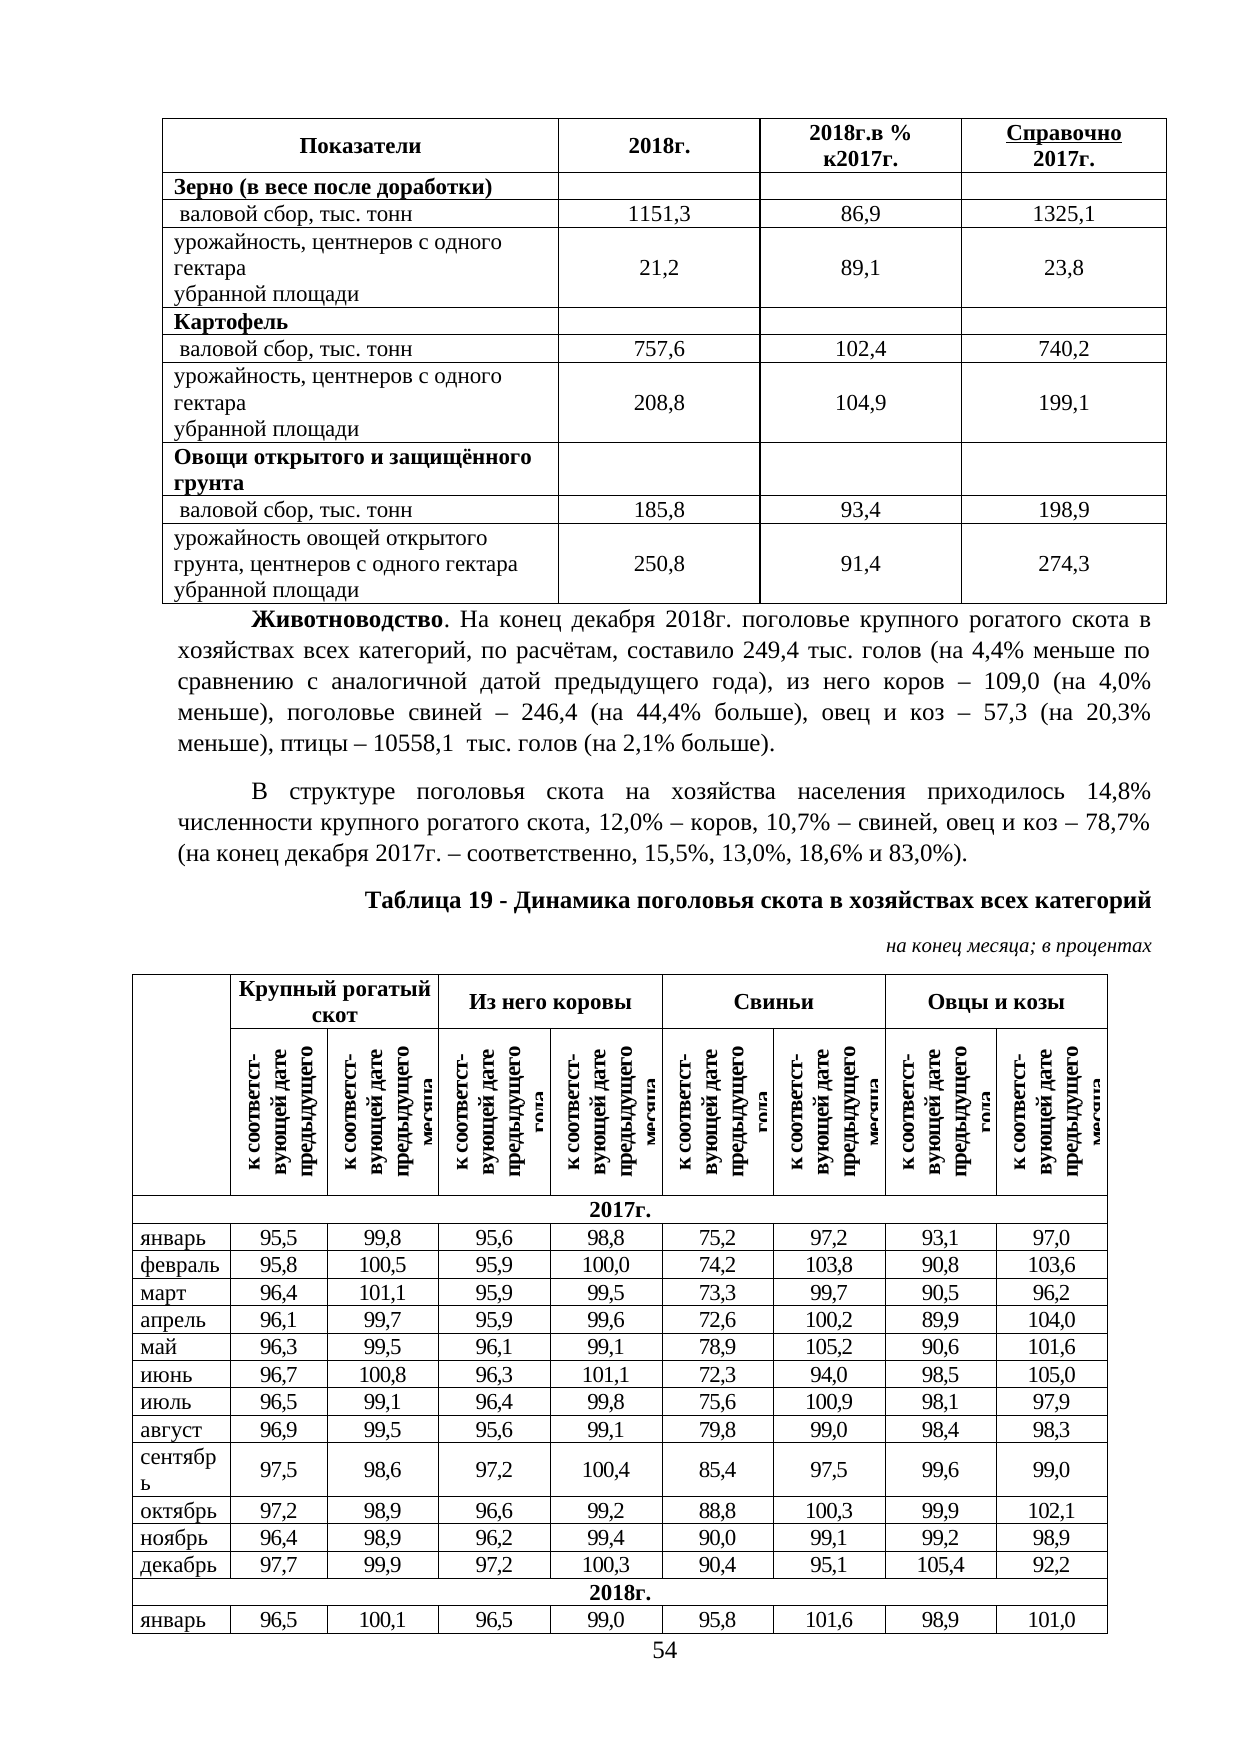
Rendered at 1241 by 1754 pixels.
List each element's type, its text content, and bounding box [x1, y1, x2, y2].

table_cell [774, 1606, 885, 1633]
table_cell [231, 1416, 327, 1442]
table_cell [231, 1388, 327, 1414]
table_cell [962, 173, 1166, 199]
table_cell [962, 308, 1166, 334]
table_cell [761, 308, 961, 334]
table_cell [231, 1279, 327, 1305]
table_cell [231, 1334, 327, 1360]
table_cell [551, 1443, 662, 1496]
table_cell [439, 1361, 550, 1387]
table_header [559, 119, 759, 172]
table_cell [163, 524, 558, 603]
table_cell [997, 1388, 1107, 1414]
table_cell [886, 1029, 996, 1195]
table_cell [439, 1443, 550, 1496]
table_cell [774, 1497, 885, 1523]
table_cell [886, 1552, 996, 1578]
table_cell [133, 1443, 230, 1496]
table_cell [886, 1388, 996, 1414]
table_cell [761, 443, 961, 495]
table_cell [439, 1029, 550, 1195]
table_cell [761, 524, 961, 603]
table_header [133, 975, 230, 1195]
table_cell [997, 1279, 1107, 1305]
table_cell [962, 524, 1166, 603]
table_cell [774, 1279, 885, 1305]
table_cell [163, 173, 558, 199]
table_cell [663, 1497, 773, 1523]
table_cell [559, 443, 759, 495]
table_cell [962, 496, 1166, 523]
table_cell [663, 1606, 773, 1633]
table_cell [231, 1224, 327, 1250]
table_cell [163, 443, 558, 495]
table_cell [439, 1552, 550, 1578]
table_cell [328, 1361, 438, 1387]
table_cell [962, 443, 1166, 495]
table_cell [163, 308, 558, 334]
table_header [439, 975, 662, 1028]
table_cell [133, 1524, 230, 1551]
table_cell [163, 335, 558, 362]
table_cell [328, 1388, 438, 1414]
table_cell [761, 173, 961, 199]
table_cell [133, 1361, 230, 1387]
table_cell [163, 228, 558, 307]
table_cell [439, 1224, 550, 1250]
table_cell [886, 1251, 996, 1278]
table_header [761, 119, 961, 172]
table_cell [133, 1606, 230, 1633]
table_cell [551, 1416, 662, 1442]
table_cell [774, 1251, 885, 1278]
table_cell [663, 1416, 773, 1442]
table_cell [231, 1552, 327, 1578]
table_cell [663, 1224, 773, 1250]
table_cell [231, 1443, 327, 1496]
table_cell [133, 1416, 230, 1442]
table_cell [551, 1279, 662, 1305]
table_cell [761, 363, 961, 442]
text на конец месяца; в процентах [177, 933, 1152, 957]
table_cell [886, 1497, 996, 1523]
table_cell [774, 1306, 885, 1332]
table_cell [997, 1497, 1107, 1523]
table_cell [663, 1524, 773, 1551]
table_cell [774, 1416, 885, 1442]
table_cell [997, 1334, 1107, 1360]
text В структуре поголовья скота на хозяйства населения приходилось 14,8% численности крупного рогатого скота, 12,0% – коров, 10,7% – свиней, овец и коз – 78,7% (на конец декабря 2017г. – соответственно, 15,5%, 13,0%, 18,6% и 83,0%). [177, 776, 1152, 867]
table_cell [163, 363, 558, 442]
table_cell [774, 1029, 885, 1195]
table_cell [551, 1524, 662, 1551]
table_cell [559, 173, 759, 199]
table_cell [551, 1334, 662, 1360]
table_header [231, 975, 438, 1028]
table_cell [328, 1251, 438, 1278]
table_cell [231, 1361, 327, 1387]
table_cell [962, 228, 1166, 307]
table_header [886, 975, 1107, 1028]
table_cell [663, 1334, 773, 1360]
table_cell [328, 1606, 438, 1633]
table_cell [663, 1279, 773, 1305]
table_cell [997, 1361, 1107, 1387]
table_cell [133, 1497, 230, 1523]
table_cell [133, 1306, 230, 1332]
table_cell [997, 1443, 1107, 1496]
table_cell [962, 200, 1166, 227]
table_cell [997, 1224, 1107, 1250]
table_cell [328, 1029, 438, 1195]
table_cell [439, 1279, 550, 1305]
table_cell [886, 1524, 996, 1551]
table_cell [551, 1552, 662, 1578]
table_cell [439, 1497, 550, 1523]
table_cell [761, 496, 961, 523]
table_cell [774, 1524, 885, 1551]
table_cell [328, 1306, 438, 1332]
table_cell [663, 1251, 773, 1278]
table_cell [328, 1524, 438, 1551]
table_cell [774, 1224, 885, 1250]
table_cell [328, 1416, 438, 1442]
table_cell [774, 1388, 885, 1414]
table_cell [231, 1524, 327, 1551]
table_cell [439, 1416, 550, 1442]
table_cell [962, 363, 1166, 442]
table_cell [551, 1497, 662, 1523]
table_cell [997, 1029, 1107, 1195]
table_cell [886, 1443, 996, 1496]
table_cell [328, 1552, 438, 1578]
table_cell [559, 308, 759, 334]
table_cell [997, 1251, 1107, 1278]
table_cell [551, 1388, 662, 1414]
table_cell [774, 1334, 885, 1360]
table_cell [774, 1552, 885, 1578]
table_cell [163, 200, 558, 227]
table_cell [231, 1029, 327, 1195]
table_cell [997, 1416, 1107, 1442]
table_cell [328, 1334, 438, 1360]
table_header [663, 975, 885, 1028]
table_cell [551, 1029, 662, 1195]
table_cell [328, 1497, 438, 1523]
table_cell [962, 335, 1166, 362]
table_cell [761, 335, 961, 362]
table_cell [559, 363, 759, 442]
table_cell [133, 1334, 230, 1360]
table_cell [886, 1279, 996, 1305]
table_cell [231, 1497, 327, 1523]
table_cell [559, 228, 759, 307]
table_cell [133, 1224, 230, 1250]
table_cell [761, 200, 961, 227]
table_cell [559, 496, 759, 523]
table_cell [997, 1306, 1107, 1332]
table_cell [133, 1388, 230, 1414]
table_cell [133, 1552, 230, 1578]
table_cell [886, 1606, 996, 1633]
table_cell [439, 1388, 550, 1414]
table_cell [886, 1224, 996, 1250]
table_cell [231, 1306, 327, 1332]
text Таблица 19 - Динамика поголовья скота в хозяйствах всех категорий [177, 886, 1152, 914]
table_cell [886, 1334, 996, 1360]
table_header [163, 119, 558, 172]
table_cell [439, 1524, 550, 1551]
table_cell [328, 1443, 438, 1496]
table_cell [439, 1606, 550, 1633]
text Животноводство. На конец декабря 2018г. поголовье крупного рогатого скота в хозяйствах всех категорий, по расчётам, составило 249,4 тыс. голов (на 4,4% меньше по сравнению с аналогичной датой предыдущего года), из него коров – 109,0 (на 4,0% меньше), поголовье свиней – 246,4 (на 44,4% больше), овец и коз – 57,3 (на 20,3% меньше), птицы – 10558,1 тыс. голов (на 2,1% больше). [177, 604, 1152, 757]
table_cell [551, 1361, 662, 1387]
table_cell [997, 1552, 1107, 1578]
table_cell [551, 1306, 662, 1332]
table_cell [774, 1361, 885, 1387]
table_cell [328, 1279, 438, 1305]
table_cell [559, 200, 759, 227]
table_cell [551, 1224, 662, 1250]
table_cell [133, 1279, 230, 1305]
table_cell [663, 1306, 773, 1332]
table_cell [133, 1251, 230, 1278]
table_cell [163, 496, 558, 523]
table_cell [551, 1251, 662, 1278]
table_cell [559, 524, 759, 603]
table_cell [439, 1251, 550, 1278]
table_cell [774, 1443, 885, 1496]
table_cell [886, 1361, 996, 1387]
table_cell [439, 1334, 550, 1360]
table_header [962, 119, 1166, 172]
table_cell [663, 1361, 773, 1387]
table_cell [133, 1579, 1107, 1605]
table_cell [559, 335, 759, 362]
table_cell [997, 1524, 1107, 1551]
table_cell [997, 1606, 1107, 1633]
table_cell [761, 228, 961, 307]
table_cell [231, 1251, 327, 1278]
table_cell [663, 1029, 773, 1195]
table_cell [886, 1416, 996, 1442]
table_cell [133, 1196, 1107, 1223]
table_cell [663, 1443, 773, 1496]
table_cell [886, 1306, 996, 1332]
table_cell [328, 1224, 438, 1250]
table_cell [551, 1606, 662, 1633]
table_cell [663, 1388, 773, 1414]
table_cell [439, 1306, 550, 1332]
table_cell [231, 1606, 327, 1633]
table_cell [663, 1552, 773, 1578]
